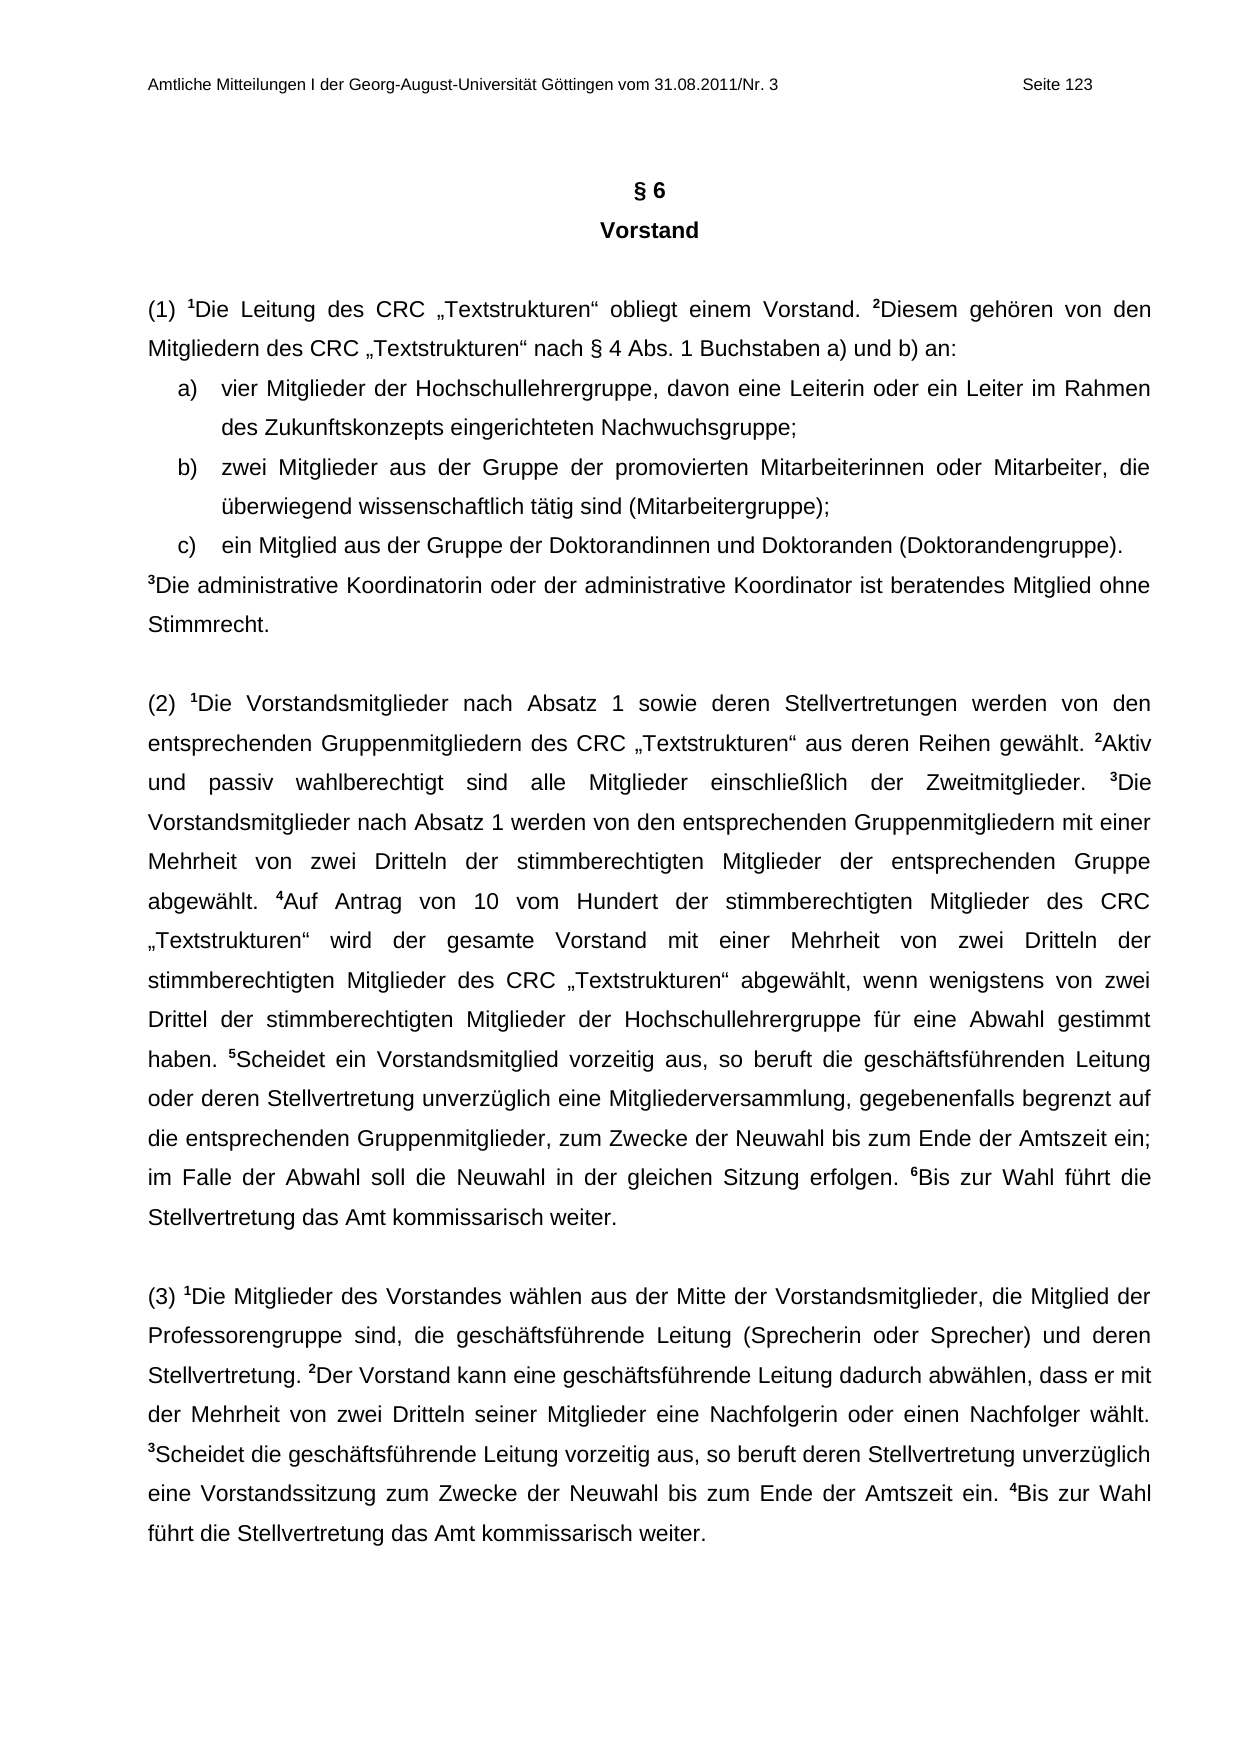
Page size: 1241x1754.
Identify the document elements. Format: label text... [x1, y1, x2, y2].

text § 6 [148, 177, 1152, 203]
text b) zwei Mitglieder aus der Gruppe der promovierten Mitarbeiterinnen oder Mitarbeiter, die überwiegend wissenschaftlich tätig sind (Mitarbeitergruppe); [177, 453, 1152, 519]
text (1) 1Die Leitung des CRC „Textstrukturen“ obliegt einem Vorstand. 2Diesem gehören von den Mitgliedern des CRC „Textstrukturen“ nach § 4 Abs. 1 Buchstaben a) und b) an: [148, 296, 1152, 361]
text c) ein Mitglied aus der Gruppe der Doktorandinnen und Doktoranden (Doktorandengruppe). [177, 532, 1152, 559]
text 3Die administrative Koordinatorin oder der administrative Koordinator ist beratendes Mitglied ohne Stimmrecht. [148, 572, 1152, 638]
text a) vier Mitglieder der Hochschullehrergruppe, davon eine Leiterin oder ein Leiter im Rahmen des Zukunftskonzepts eingerichteten Nachwuchsgruppe; [177, 374, 1152, 440]
text (3) 1Die Mitglieder des Vorstandes wählen aus der Mitte der Vorstandsmitglieder, die Mitglied der Professorengruppe sind, die geschäftsführende Leitung (Sprecherin oder Sprecher) und deren Stellvertretung. 2Der Vorstand kann eine geschäftsführende Leitung dadurch abwählen, dass er mit der Mehrheit von zwei Dritteln seiner Mitglieder eine Nachfolgerin oder einen Nachfolger wählt. 3Scheidet die geschäftsführende Leitung vorzeitig aus, so beruft deren Stellvertretung unverzüglich eine Vorstandssitzung zum Zwecke der Neuwahl bis zum Ende der Amtszeit ein. 4Bis zur Wahl führt die Stellvertretung das Amt kommissarisch weiter. [148, 1283, 1152, 1546]
text (2) 1Die Vorstandsmitglieder nach Absatz 1 sowie deren Stellvertretungen werden von den entsprechenden Gruppenmitgliedern des CRC „Textstrukturen“ aus deren Reihen gewählt. 2Aktiv und passiv wahlberechtigt sind alle Mitglieder einschließlich der Zweitmitglieder. 3Die Vorstandsmitglieder nach Absatz 1 werden von den entsprechenden Gruppenmitgliedern mit einer Mehrheit von zwei Dritteln der stimmberechtigten Mitglieder der entsprechenden Gruppe abgewählt. 4Auf Antrag von 10 vom Hundert der stimmberechtigten Mitglieder des CRC „Textstrukturen“ wird der gesamte Vorstand mit einer Mehrheit von zwei Dritteln der stimmberechtigten Mitglieder des CRC „Textstrukturen“ abgewählt, wenn wenigstens von zwei Drittel der stimmberechtigten Mitglieder der Hochschullehrergruppe für eine Abwahl gestimmt haben. 5Scheidet ein Vorstandsmitglied vorzeitig aus, so beruft die geschäftsführenden Leitung oder deren Stellvertretung unverzüglich eine Mitgliederversammlung, gegebenenfalls begrenzt auf die entsprechenden Gruppenmitglieder, zum Zwecke der Neuwahl bis zum Ende der Amtszeit ein; im Falle der Abwahl soll die Neuwahl in der gleichen Sitzung erfolgen. 6Bis zur Wahl führt die Stellvertretung das Amt kommissarisch weiter. [148, 690, 1152, 1230]
text Vorstand [148, 217, 1152, 243]
